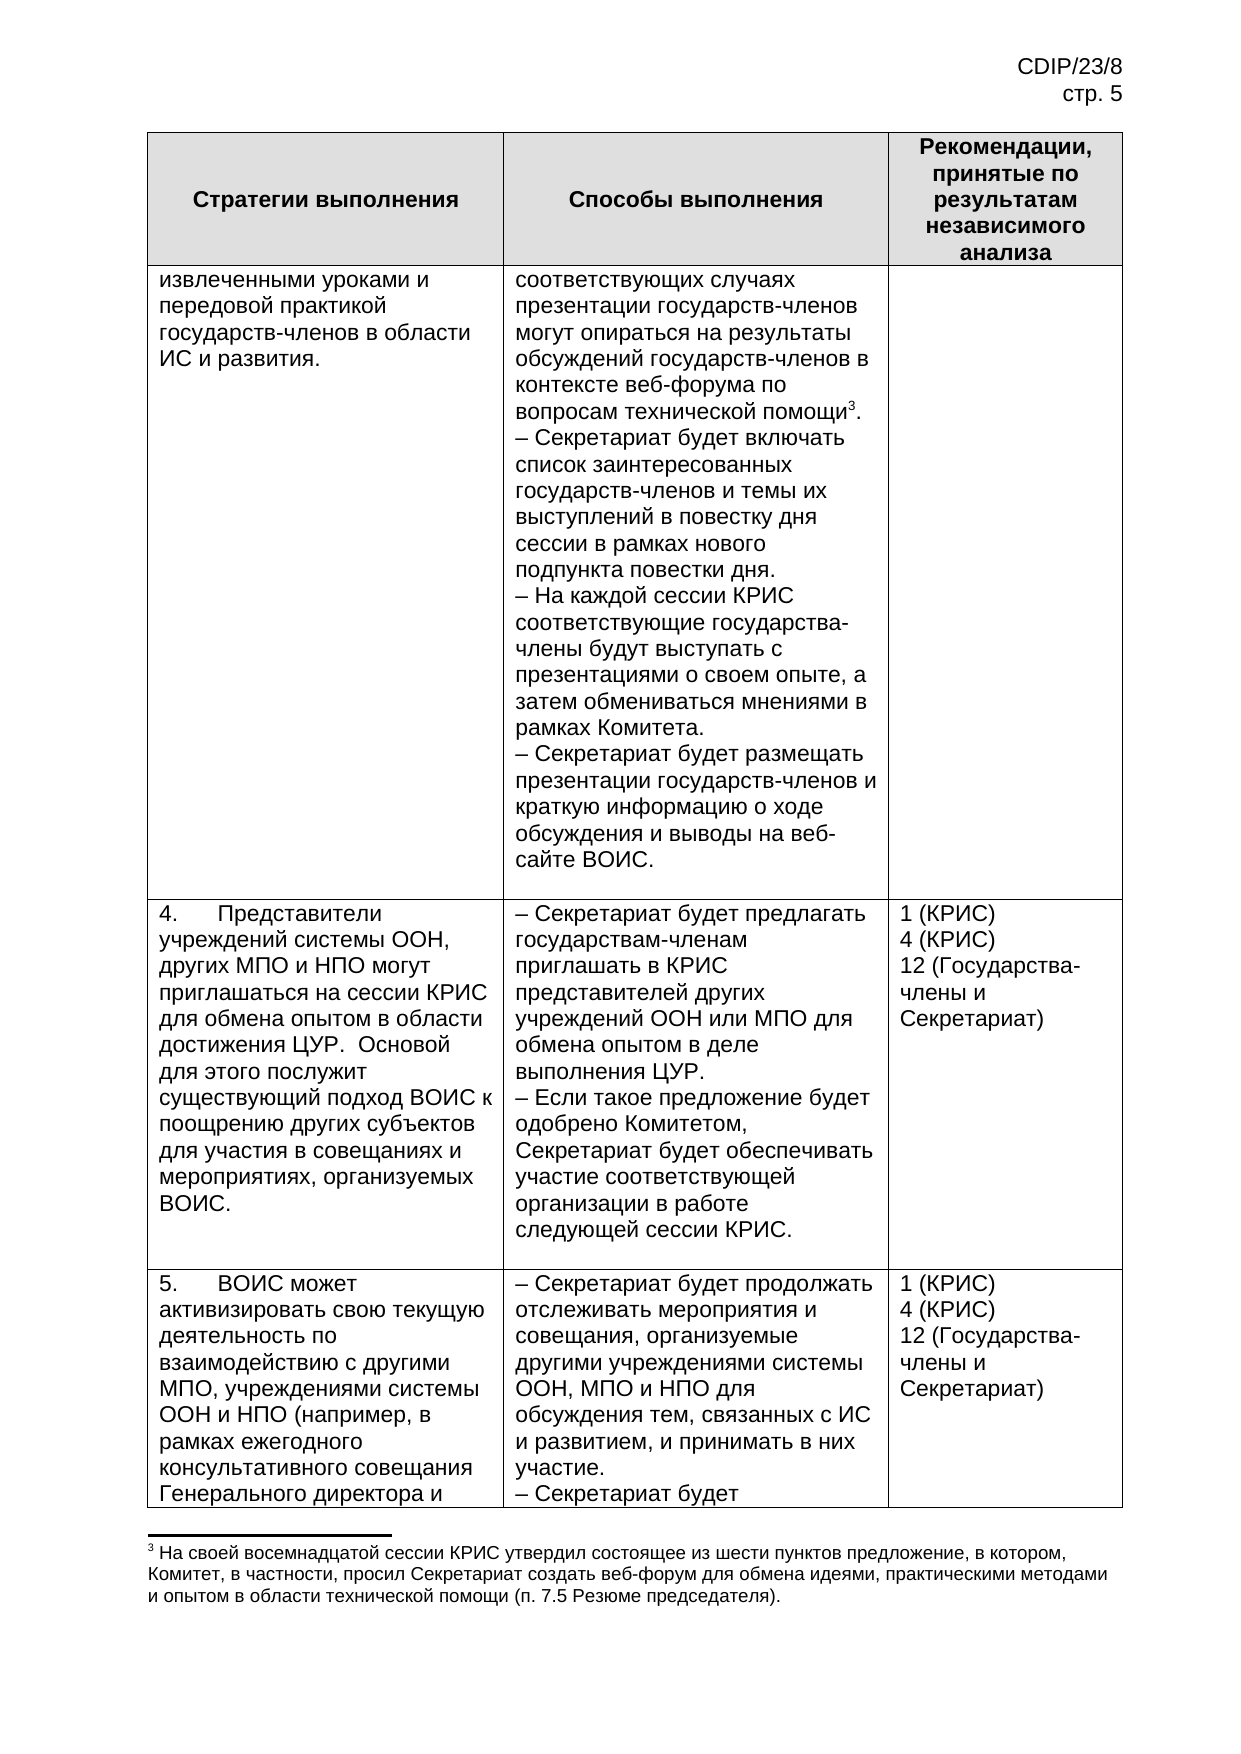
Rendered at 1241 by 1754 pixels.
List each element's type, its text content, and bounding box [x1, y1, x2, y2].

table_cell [504, 266, 888, 898]
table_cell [148, 266, 503, 898]
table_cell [504, 1270, 888, 1507]
table_cell 1 (КРИС) 4 (КРИС) 12 (Государства-члены и Секретариат) [889, 900, 1122, 1268]
table_header Способы выполнения [504, 133, 888, 265]
table_cell – Секретариат будет предлагать государствам-членам приглашать в КРИС представителей других учреждений ООН или МПО для обмена опытом в деле выполнения ЦУР. – Если такое предложение будет одобрено Комитетом, Секретариат будет обеспечивать участие соответствующей организации в работе следующей сессии КРИС. [504, 900, 888, 1268]
table_header Рекомендации, принятые по результатам независимого анализа [889, 133, 1122, 265]
table_cell Представители учреждений системы ООН, других МПО и НПО могут приглашаться на сессии КРИС для обмена опытом в области достижения ЦУР. Основой для этого послужит существующий подход ВОИС к поощрению других субъектов для участия в совещаниях и мероприятиях, организуемых ВОИС. [148, 900, 503, 1268]
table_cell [889, 1270, 1122, 1507]
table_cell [148, 1270, 503, 1507]
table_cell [889, 266, 1122, 898]
table_header Стратегии выполнения [148, 133, 503, 265]
